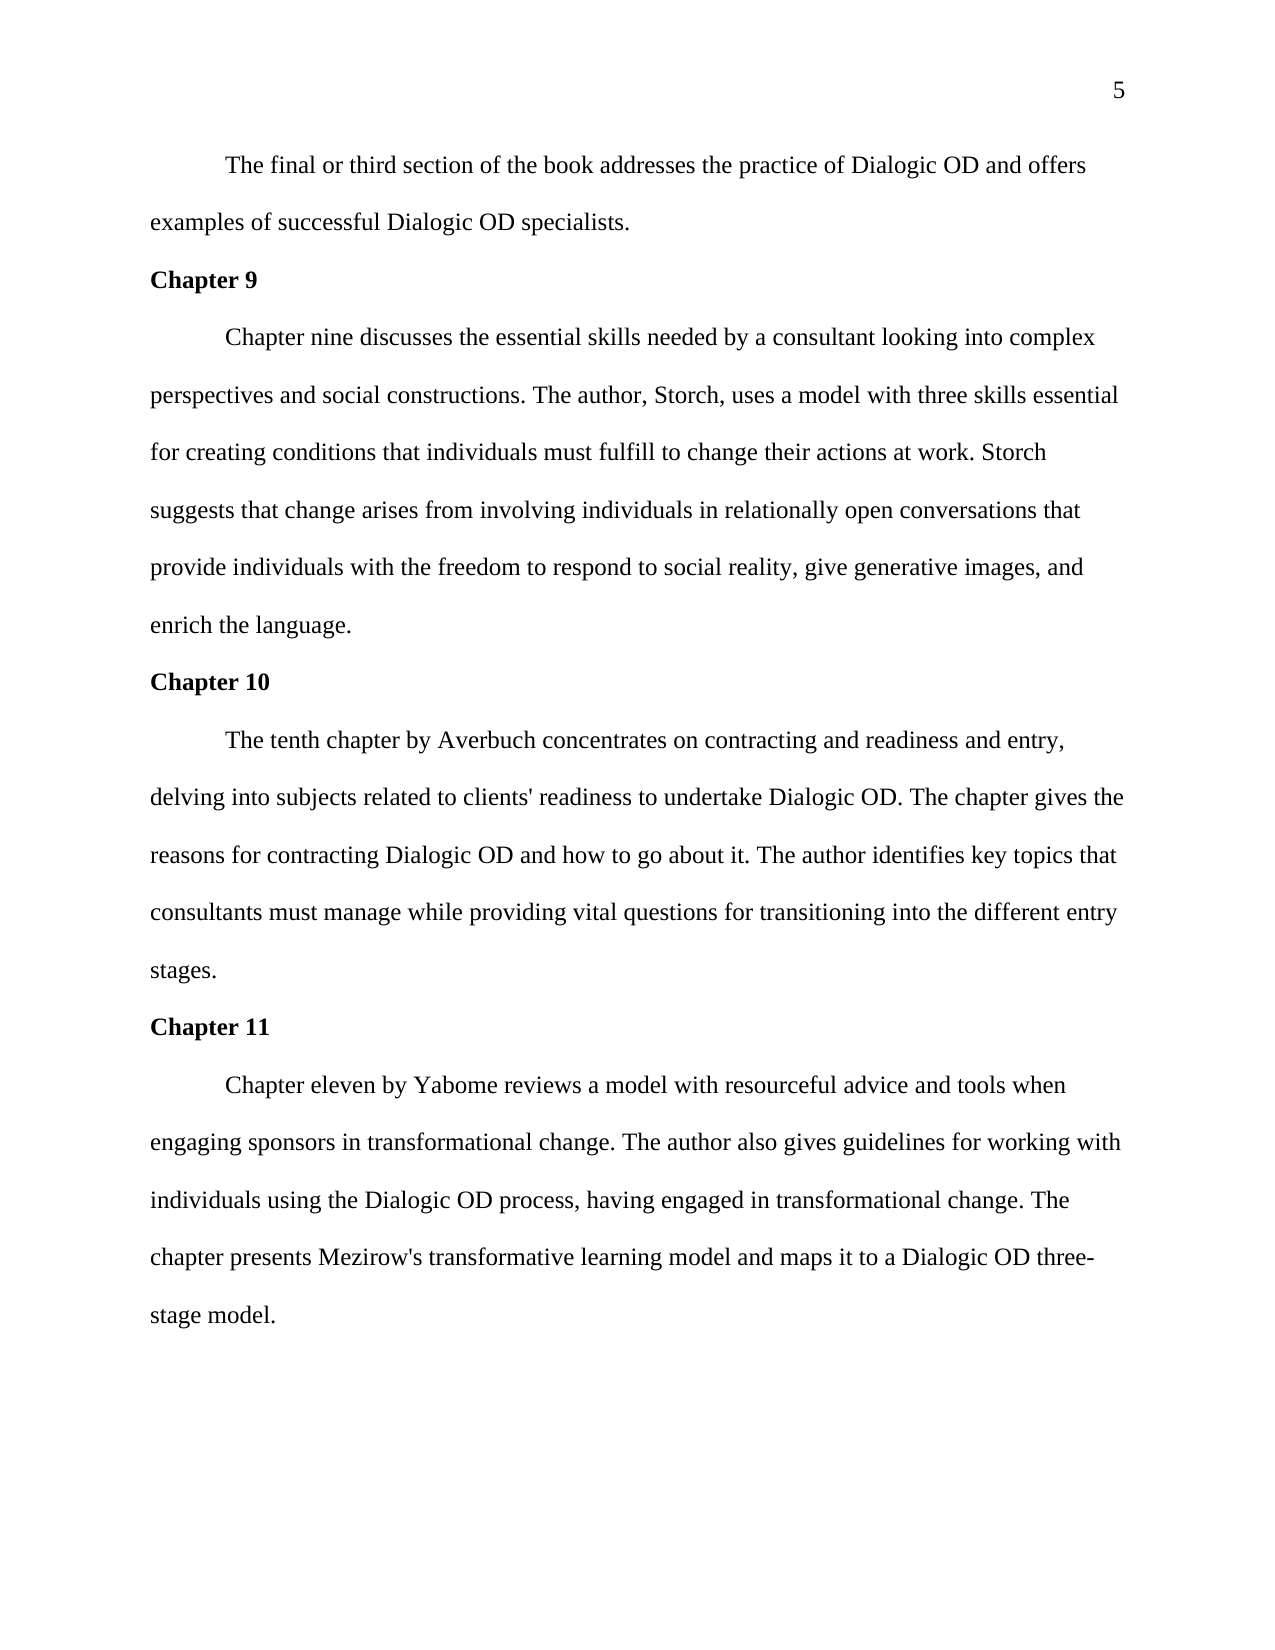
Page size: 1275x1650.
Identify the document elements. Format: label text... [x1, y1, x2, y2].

text Chapter 10 [150, 667, 1125, 696]
text The final or third section of the book addresses the practice of Dialogic OD and offers examples of successful Dialogic OD specialists. [150, 150, 1125, 236]
text Chapter 11 [150, 1012, 1125, 1041]
text The tenth chapter by Averbuch concentrates on contracting and readiness and entry, delving into subjects related to clients' readiness to undertake Dialogic OD. The chapter gives the reasons for contracting Dialogic OD and how to go about it. The author identifies key topics that consultants must manage while providing vital questions for transitioning into the different entry stages. [150, 725, 1125, 984]
text Chapter nine discusses the essential skills needed by a consultant looking into complex perspectives and social constructions. The author, Storch, uses a model with three skills essential for creating conditions that individuals must fulfill to change their actions at work. Storch suggests that change arises from involving individuals in relationally open conversations that provide individuals with the freedom to respond to social reality, give generative images, and enrich the language. [150, 322, 1125, 639]
text Chapter eleven by Yabome reviews a model with resourceful advice and tools when engaging sponsors in transformational change. The author also gives guidelines for working with individuals using the Dialogic OD process, having engaged in transformational change. The chapter presents Mezirow's transformative learning model and maps it to a Dialogic OD three-stage model. [150, 1070, 1125, 1329]
text Chapter 9 [150, 265, 1125, 294]
